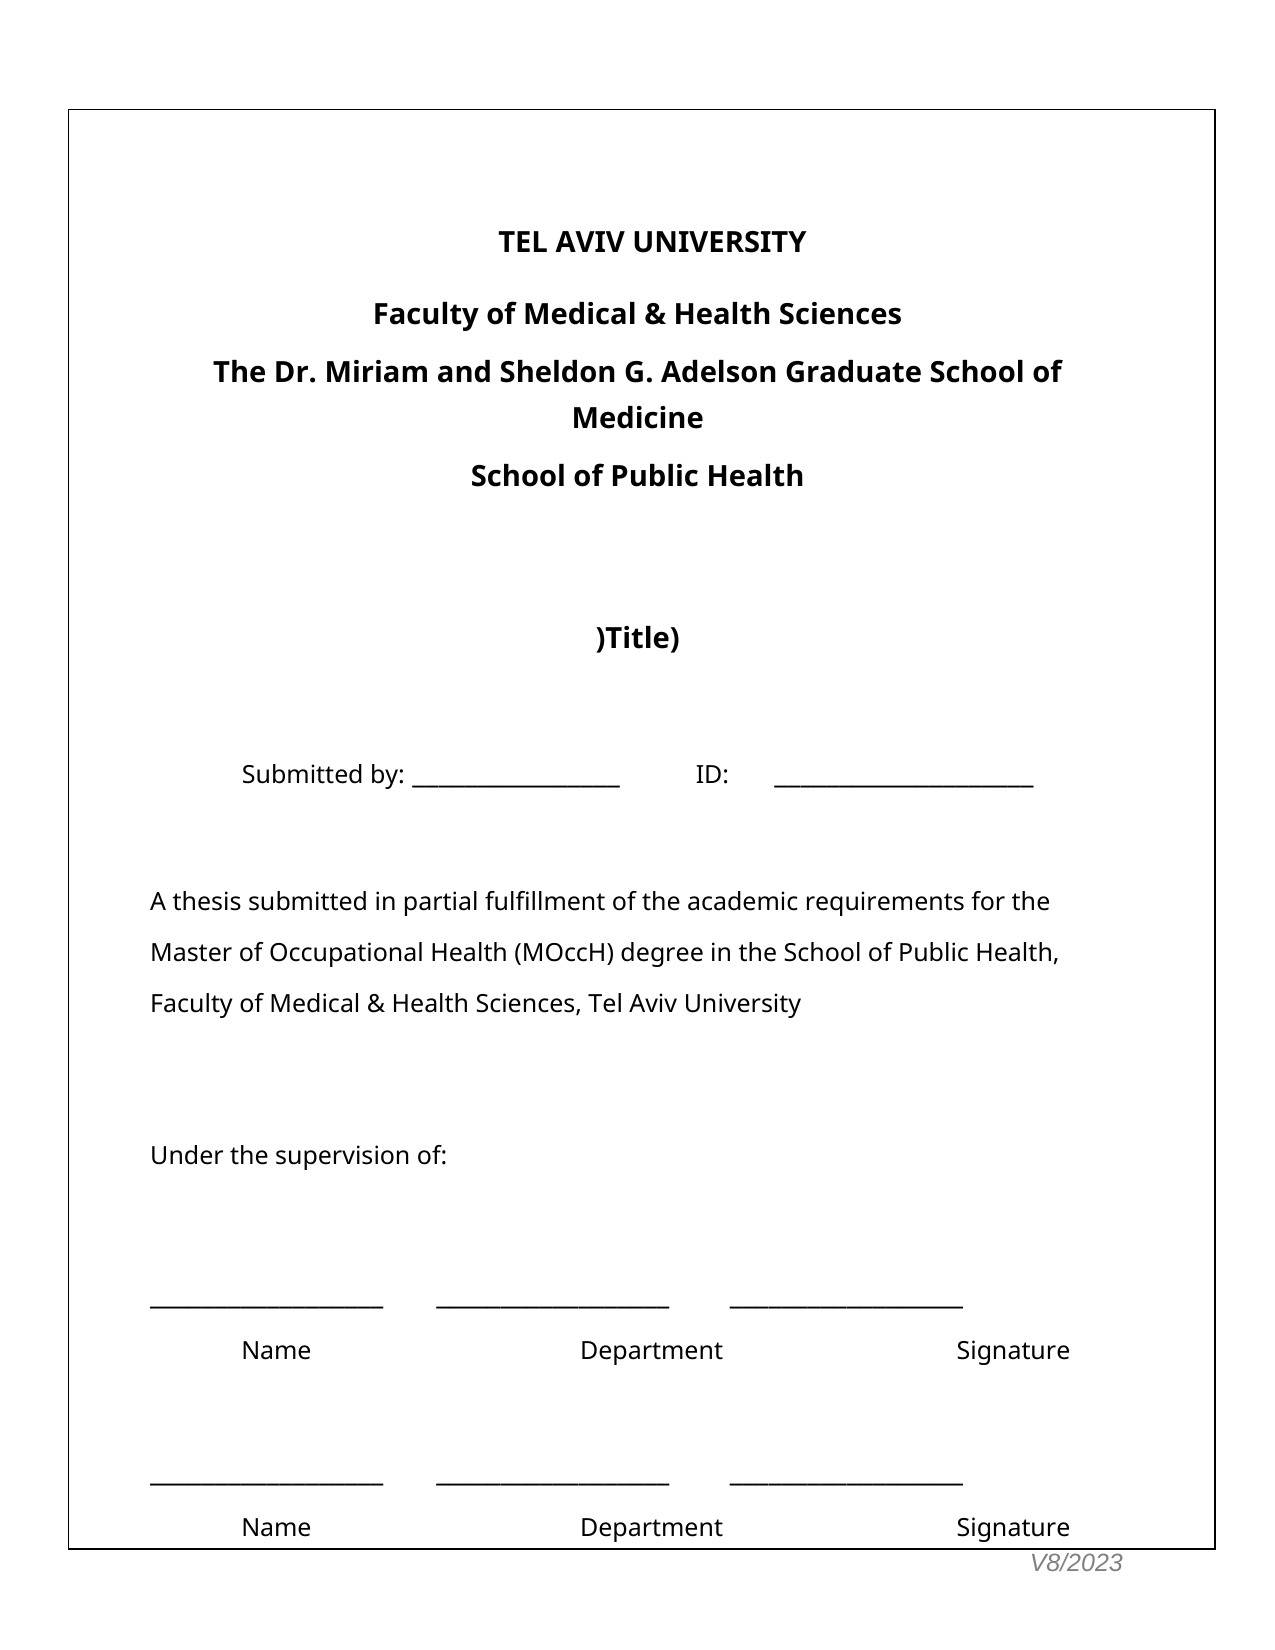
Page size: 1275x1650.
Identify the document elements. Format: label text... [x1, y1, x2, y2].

text )Title) [150, 617, 1125, 657]
text Name Department Signature [150, 1333, 1125, 1367]
text TEL AVIV UNIVERSITY [150, 221, 1154, 261]
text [150, 1273, 1125, 1313]
text The Dr. Miriam and Sheldon G. Adelson Graduate School of Medicine [150, 351, 1125, 437]
text Under the supervision of: [150, 1138, 1125, 1172]
text A thesis submitted in partial fulfillment of the academic requirements for the Master of Occupational Health (MOccH) degree in the School of Public Health, Faculty of Medical & Health Sciences, Tel Aviv University [150, 884, 1125, 1020]
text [150, 1450, 1125, 1490]
text Submitted by: ________________ ID: ____________________ [150, 752, 1125, 792]
text School of Public Health [150, 455, 1125, 495]
text Faculty of Medical & Health Sciences [150, 293, 1125, 333]
text Name Department Signature [150, 1510, 1125, 1544]
